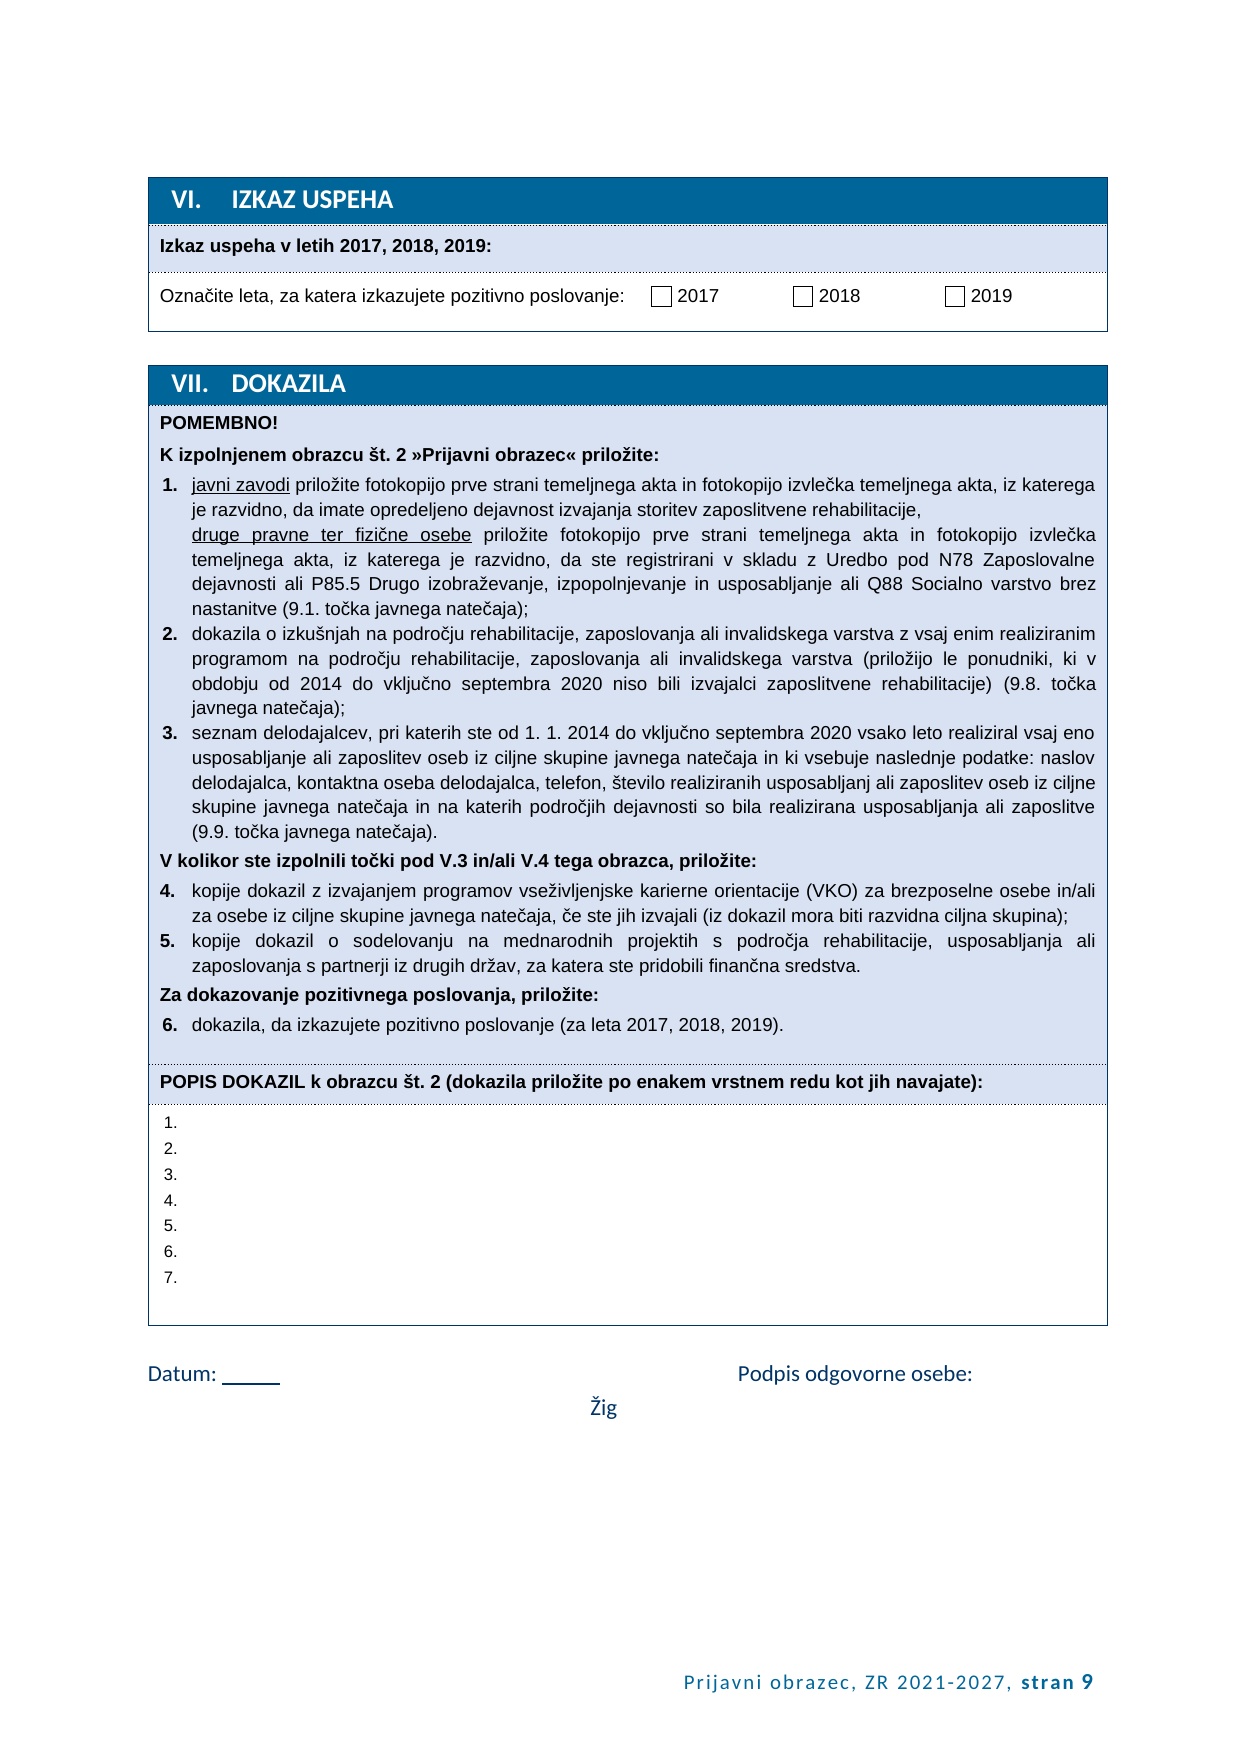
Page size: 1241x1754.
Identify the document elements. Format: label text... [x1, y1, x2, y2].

table_cell Izkaz uspeha v letih 2017, 2018, 2019: [149, 225, 1107, 272]
text Datum: Podpis odgovorne osebe: [148, 1359, 1092, 1387]
table_cell [149, 1104, 1107, 1324]
table_header DOKAZILA [149, 366, 1107, 405]
text Žig [148, 1393, 1092, 1421]
table_cell Označite leta, za katera izkazujete pozitivno poslovanje: 2017 2018 2019 [149, 272, 1107, 331]
table_cell POPIS DOKAZIL k obrazcu št. 2 (dokazila priložite po enakem vrstnem redu kot jih navajate): [149, 1064, 1107, 1104]
table_cell POMEMBNO! K izpolnjenem obrazcu št. 2 »Prijavni obrazec« priložite: javni zavodi priložite fotokopijo prve strani temeljnega akta in fotokopijo izvlečka temeljnega akta, iz katerega je razvidno, da imate opredeljeno dejavnost izvajanja storitev zaposlitvene rehabilitacije, druge pravne ter fizične osebe priložite fotokopijo prve strani temeljnega akta in fotokopijo izvlečka temeljnega akta, iz katerega je razvidno, da ste registrirani v skladu z Uredbo pod N78 Zaposlovalne dejavnosti ali P85.5 Drugo izobraževanje, izpopolnjevanje in usposabljanje ali Q88 Socialno varstvo brez nastanitve (9.1. točka javnega natečaja); dokazila o izkušnjah na področju rehabilitacije, zaposlovanja ali invalidskega varstva z vsaj enim realiziranim programom na področju rehabilitacije, zaposlovanja ali invalidskega varstva (priložijo le ponudniki, ki v obdobju od 2014 do vključno septembra 2020 niso bili izvajalci zaposlitvene rehabilitacije) (9.8. točka javnega natečaja); seznam delodajalcev, pri katerih ste od 1. 1. 2014 do vključno septembra 2020 vsako leto realiziral vsaj eno usposabljanje ali zaposlitev oseb iz ciljne skupine javnega natečaja in ki vsebuje naslednje podatke: naslov delodajalca, kontaktna oseba delodajalca, telefon, število realiziranih usposabljanj ali zaposlitev oseb iz ciljne skupine javnega natečaja in na katerih področjih dejavnosti so bila realizirana usposabljanja ali zaposlitve (9.9. točka javnega natečaja). V kolikor ste izpolnili točki pod V.3 in/ali V.4 tega obrazca, priložite: kopije dokazil z izvajanjem programov vseživljenjske karierne orientacije (VKO) za brezposelne osebe in/ali za osebe iz ciljne skupine javnega natečaja, če ste jih izvajali (iz dokazil mora biti razvidna ciljna skupina); kopije dokazil o sodelovanju na mednarodnih projektih s področja rehabilitacije, usposabljanja ali zaposlovanja s partnerji iz drugih držav, za katera ste pridobili finančna sredstva. Za dokazovanje pozitivnega poslovanja, priložite: dokazila, da izkazujete pozitivno poslovanje (za leta 2017, 2018, 2019). [149, 405, 1107, 1064]
table_header IZKAZ USPEHA [149, 178, 1107, 224]
